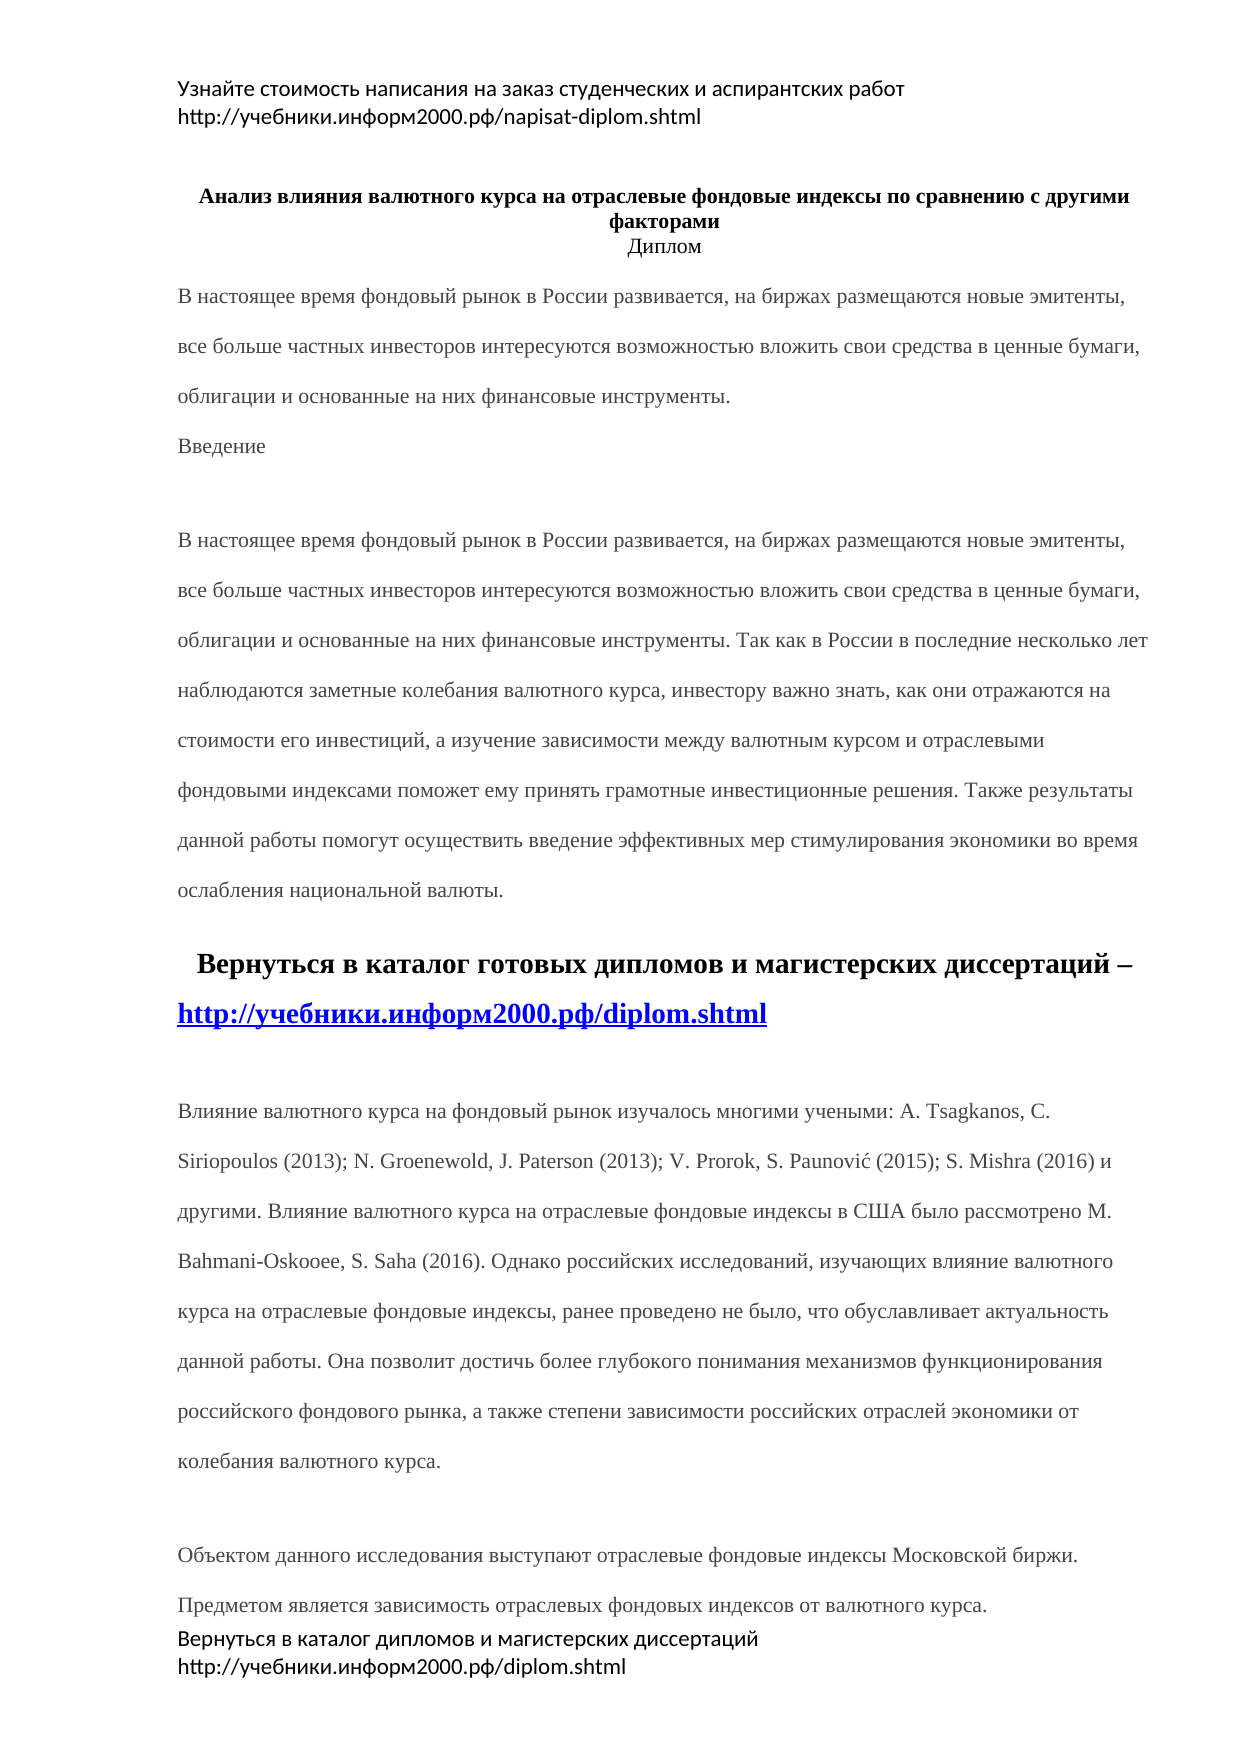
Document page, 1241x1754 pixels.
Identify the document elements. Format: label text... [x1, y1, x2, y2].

text Объектом данного исследования выступают отраслевые фондовые индексы Московской биржи. Предметом является зависимость отраслевых фондовых индексов от валютного курса. [177, 1517, 1152, 1617]
text http://учебники.информ2000.рф/diplom.shtml [177, 979, 1152, 1029]
text Влияние валютного курса на фондовый рынок изучалось многими учеными: A. Tsagkanos, C. Siriopoulos (2013); N. Groenewold, J. Paterson (2013); V. Prorok, S. Paunović (2015); S. Mishra (2016) и другими. Влияние валютного курса на отраслевые фондовые индексы в США было рассмотрено M. Bahmani-Oskooee, S. Saha (2016). Однако российских исследований, изучающих влияние валютного курса на отраслевые фондовые индексы, ранее проведено не было, что обуславливает актуальность данной работы. Она позволит достичь более глубокого понимания механизмов функционирования российского фондового рынка, а также степени зависимости российских отраслей экономики от колебания валютного курса. [177, 1073, 1152, 1473]
text Введение [177, 408, 1152, 458]
text В настоящее время фондовый рынок в России развивается, на биржах размещаются новые эмитенты, все больше частных инвесторов интересуются возможностью вложить свои средства в ценные бумаги, облигации и основанные на них финансовые инструменты. [177, 258, 1152, 408]
text Диплом [177, 233, 1152, 258]
text В настоящее время фондовый рынок в России развивается, на биржах размещаются новые эмитенты, все больше частных инвесторов интересуются возможностью вложить свои средства в ценные бумаги, облигации и основанные на них финансовые инструменты. Так как в России в последние несколько лет наблюдаются заметные колебания валютного курса, инвестору важно знать, как они отражаются на стоимости его инвестиций, а изучение зависимости между валютным курсом и отраслевыми фондовыми индексами поможет ему принять грамотные инвестиционные решения. Также результаты данной работы помогут осуществить введение эффективных мер стимулирования экономики во время ослабления национальной валюты. [177, 502, 1152, 902]
text Анализ влияния валютного курса на отраслевые фондовые индексы по сравнению с другими факторами [177, 183, 1152, 233]
text Вернуться в каталог готовых дипломов и магистерских диссертаций – [177, 946, 1152, 979]
